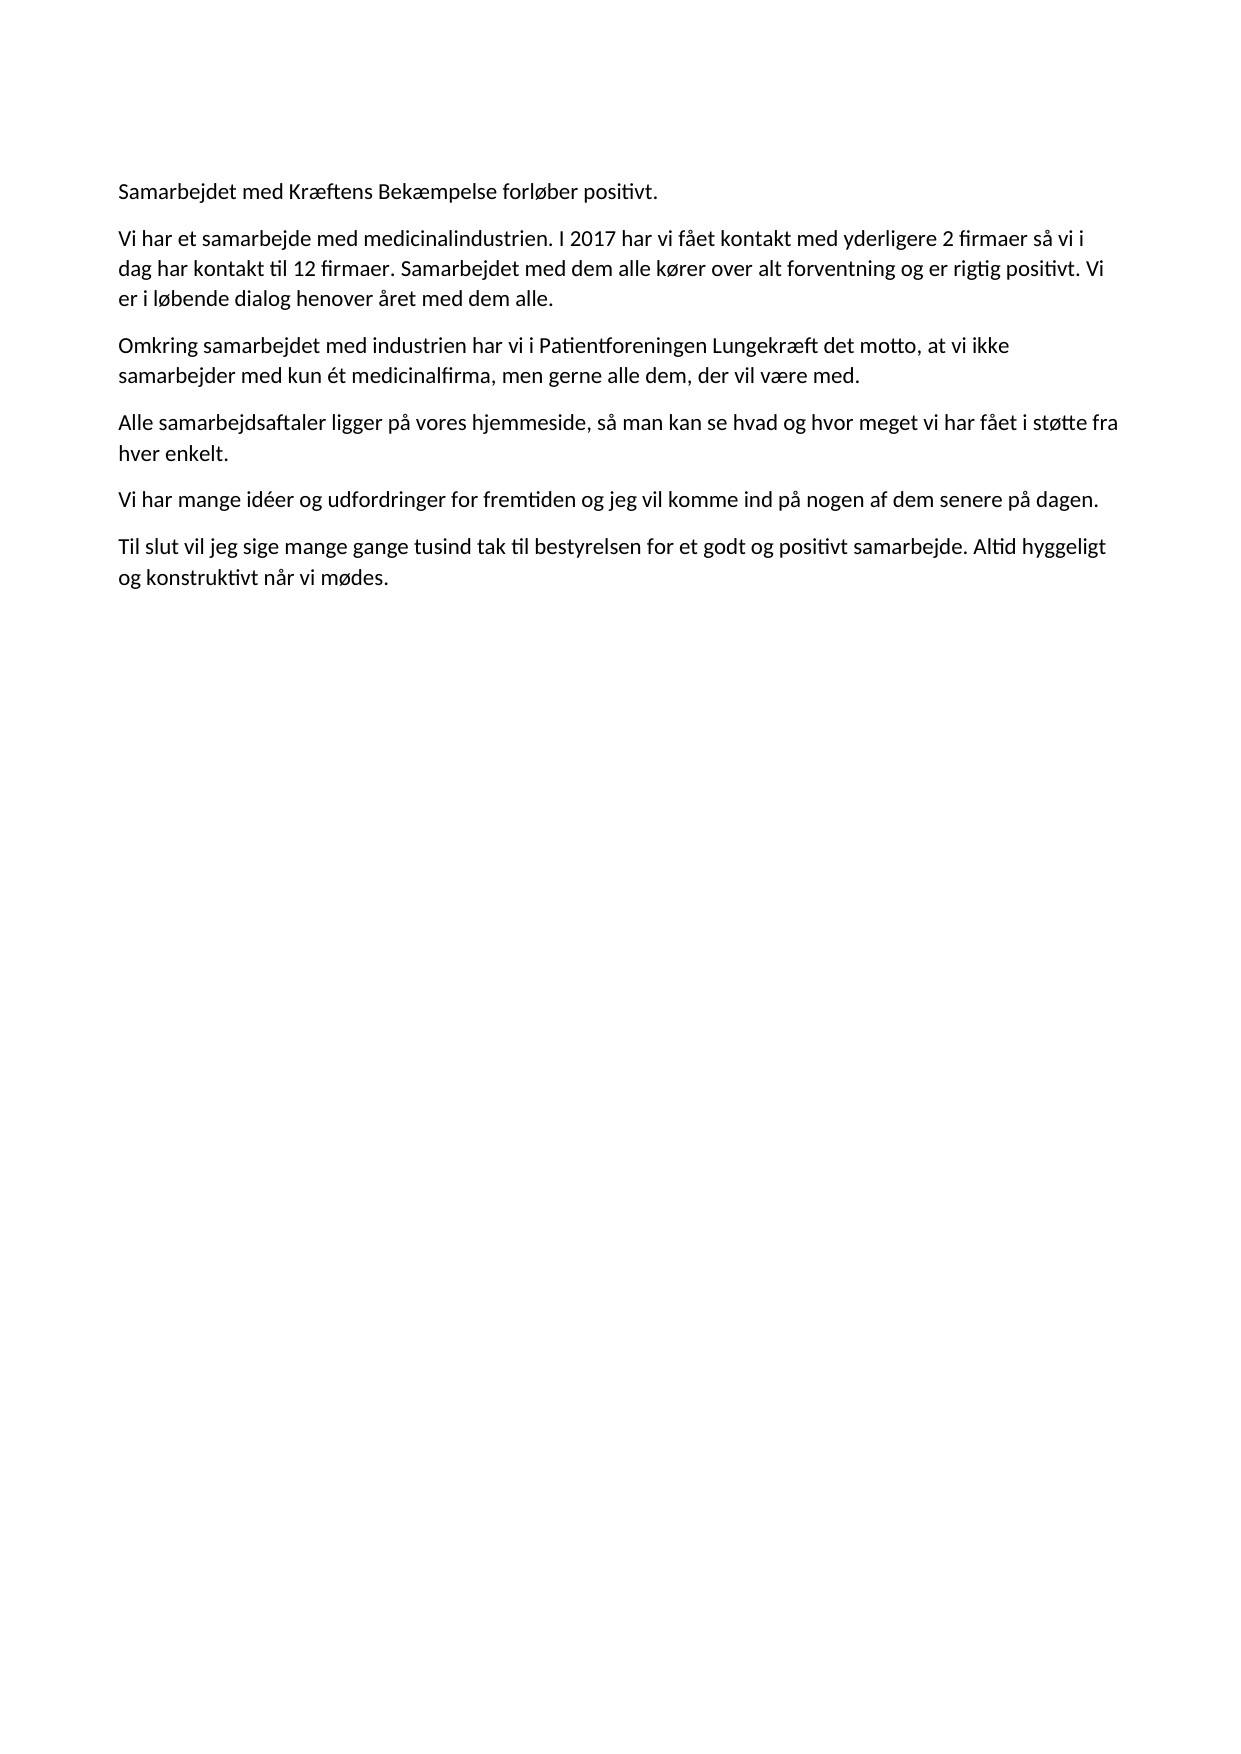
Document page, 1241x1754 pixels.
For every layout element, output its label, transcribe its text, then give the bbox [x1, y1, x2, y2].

text Vi har mange idéer og udfordringer for fremtiden og jeg vil komme ind på nogen af dem senere på dagen. [118, 486, 1122, 513]
text Omkring samarbejdet med industrien har vi i Patientforeningen Lungekræft det motto, at vi ikke samarbejder med kun ét medicinalfirma, men gerne alle dem, der vil være med. [118, 331, 1122, 389]
text Samarbejdet med Kræftens Bekæmpelse forløber positivt. [118, 177, 1122, 205]
text Vi har et samarbejde med medicinalindustrien. I 2017 har vi fået kontakt med yderligere 2 firmaer så vi i dag har kontakt til 12 firmaer. Samarbejdet med dem alle kører over alt forventning og er rigtig positivt. Vi er i løbende dialog henover året med dem alle. [118, 224, 1122, 312]
text Til slut vil jeg sige mange gange tusind tak til bestyrelsen for et godt og positivt samarbejde. Altid hyggeligt og konstruktivt når vi mødes. [118, 532, 1122, 591]
text Alle samarbejdsaftaler ligger på vores hjemmeside, så man kan se hvad og hvor meget vi har fået i støtte fra hver enkelt. [118, 408, 1122, 467]
